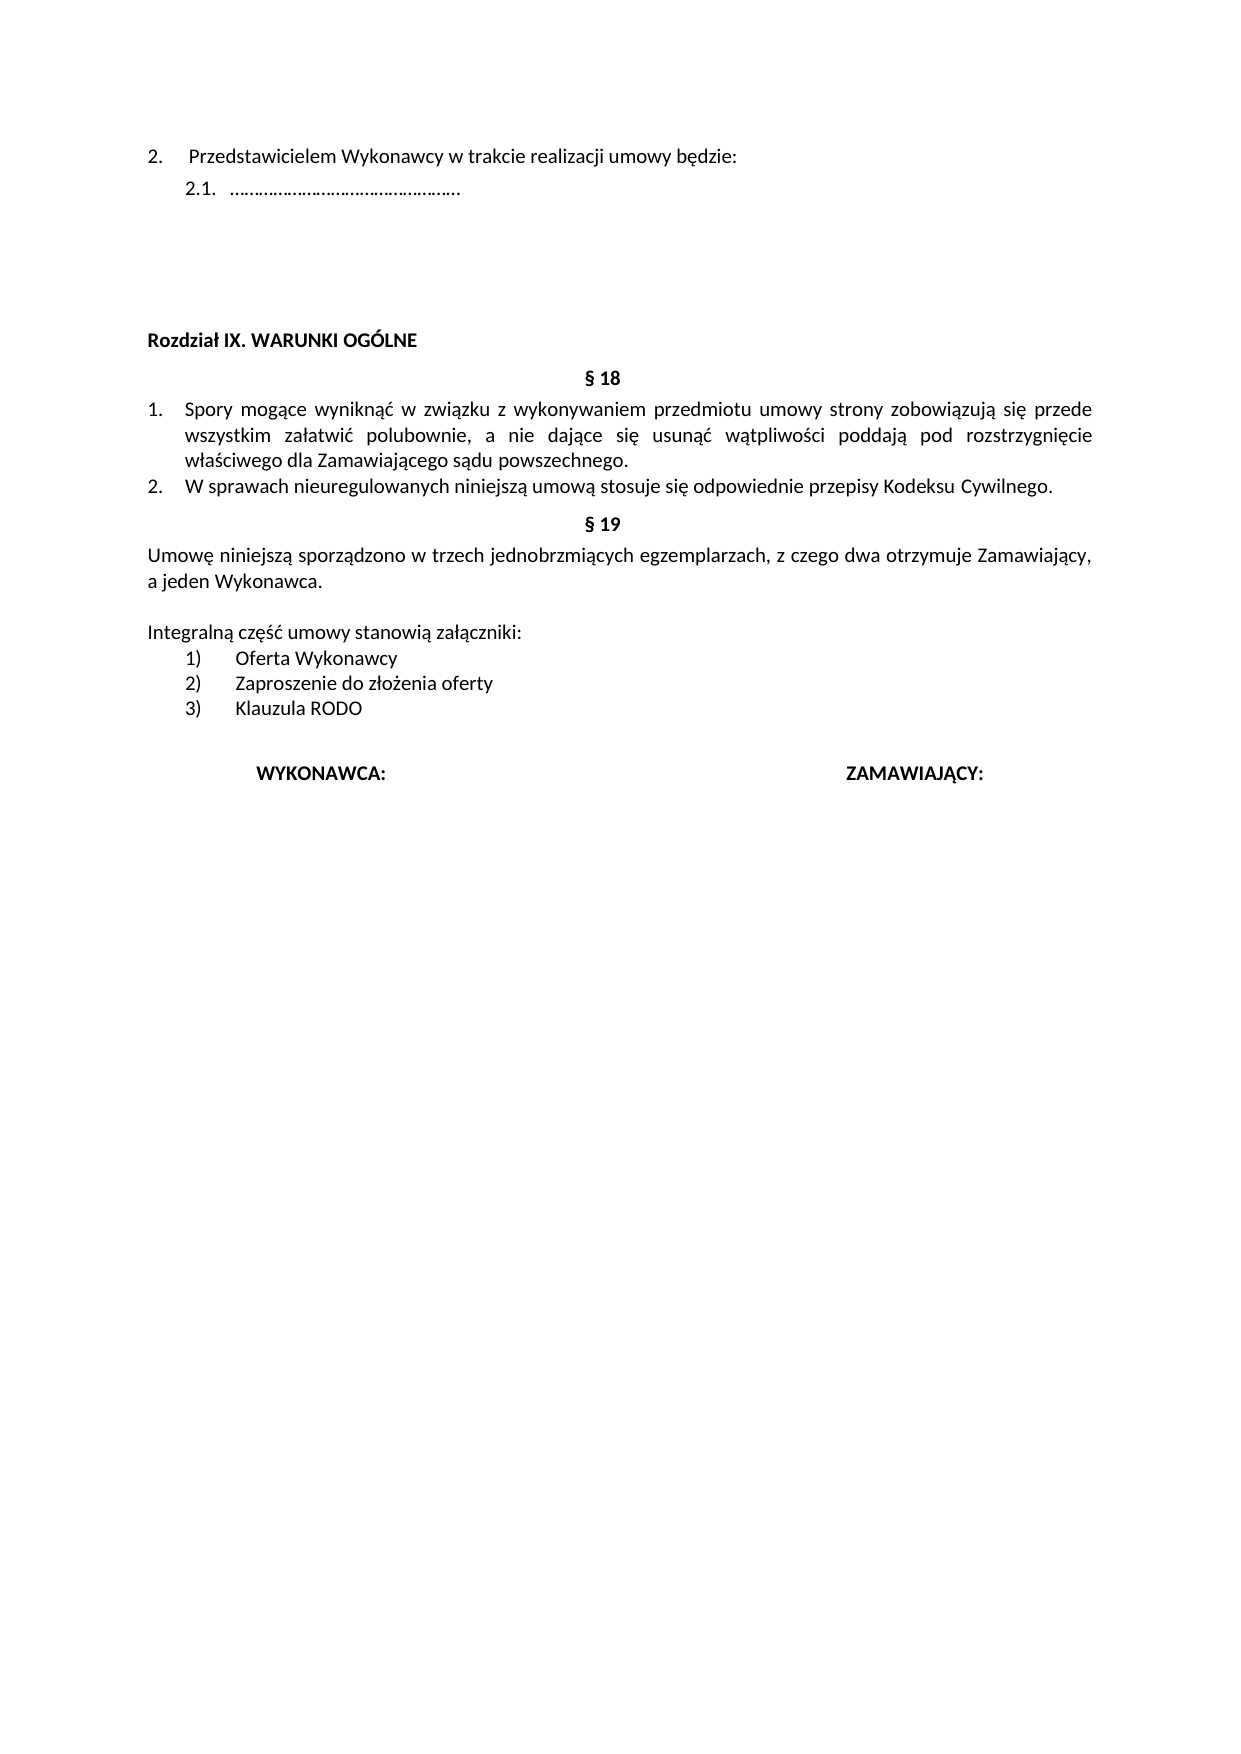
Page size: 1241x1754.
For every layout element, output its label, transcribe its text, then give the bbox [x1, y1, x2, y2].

text Integralną część umowy stanowią załączniki: [147, 619, 1119, 645]
text Rozdział IX. WARUNKI OGÓLNE [147, 327, 1119, 352]
list Zaproszenie do złożenia oferty [185, 670, 1119, 696]
list ………………………………………… [185, 175, 914, 201]
text WYKONAWCA: ZAMAWIAJĄCY: [121, 760, 1119, 786]
list Oferta Wykonawcy [185, 645, 1119, 670]
list Spory mogące wyniknąć w związku z wykonywaniem przedmiotu umowy strony zobowiązują się przede wszystkim załatwić polubownie, a nie dające się usunąć wątpliwości poddają pod rozstrzygnięcie właściwego dla Zamawiającego sądu powszechnego. [147, 397, 1093, 473]
text § 18 [85, 365, 1119, 390]
list Przedstawicielem Wykonawcy w trakcie realizacji umowy będzie: [147, 144, 1090, 169]
text Umowę niniejszą sporządzono w trzech jednobrzmiących egzemplarzach, z czego dwa otrzymuje Zamawiający, a jeden Wykonawca. [147, 543, 1094, 593]
text § 19 [85, 511, 1119, 536]
list Klauzula RODO [185, 696, 1119, 721]
list W sprawach nieuregulowanych niniejszą umową stosuje się odpowiednie przepisy Kodeksu Cywilnego. [147, 473, 1094, 498]
